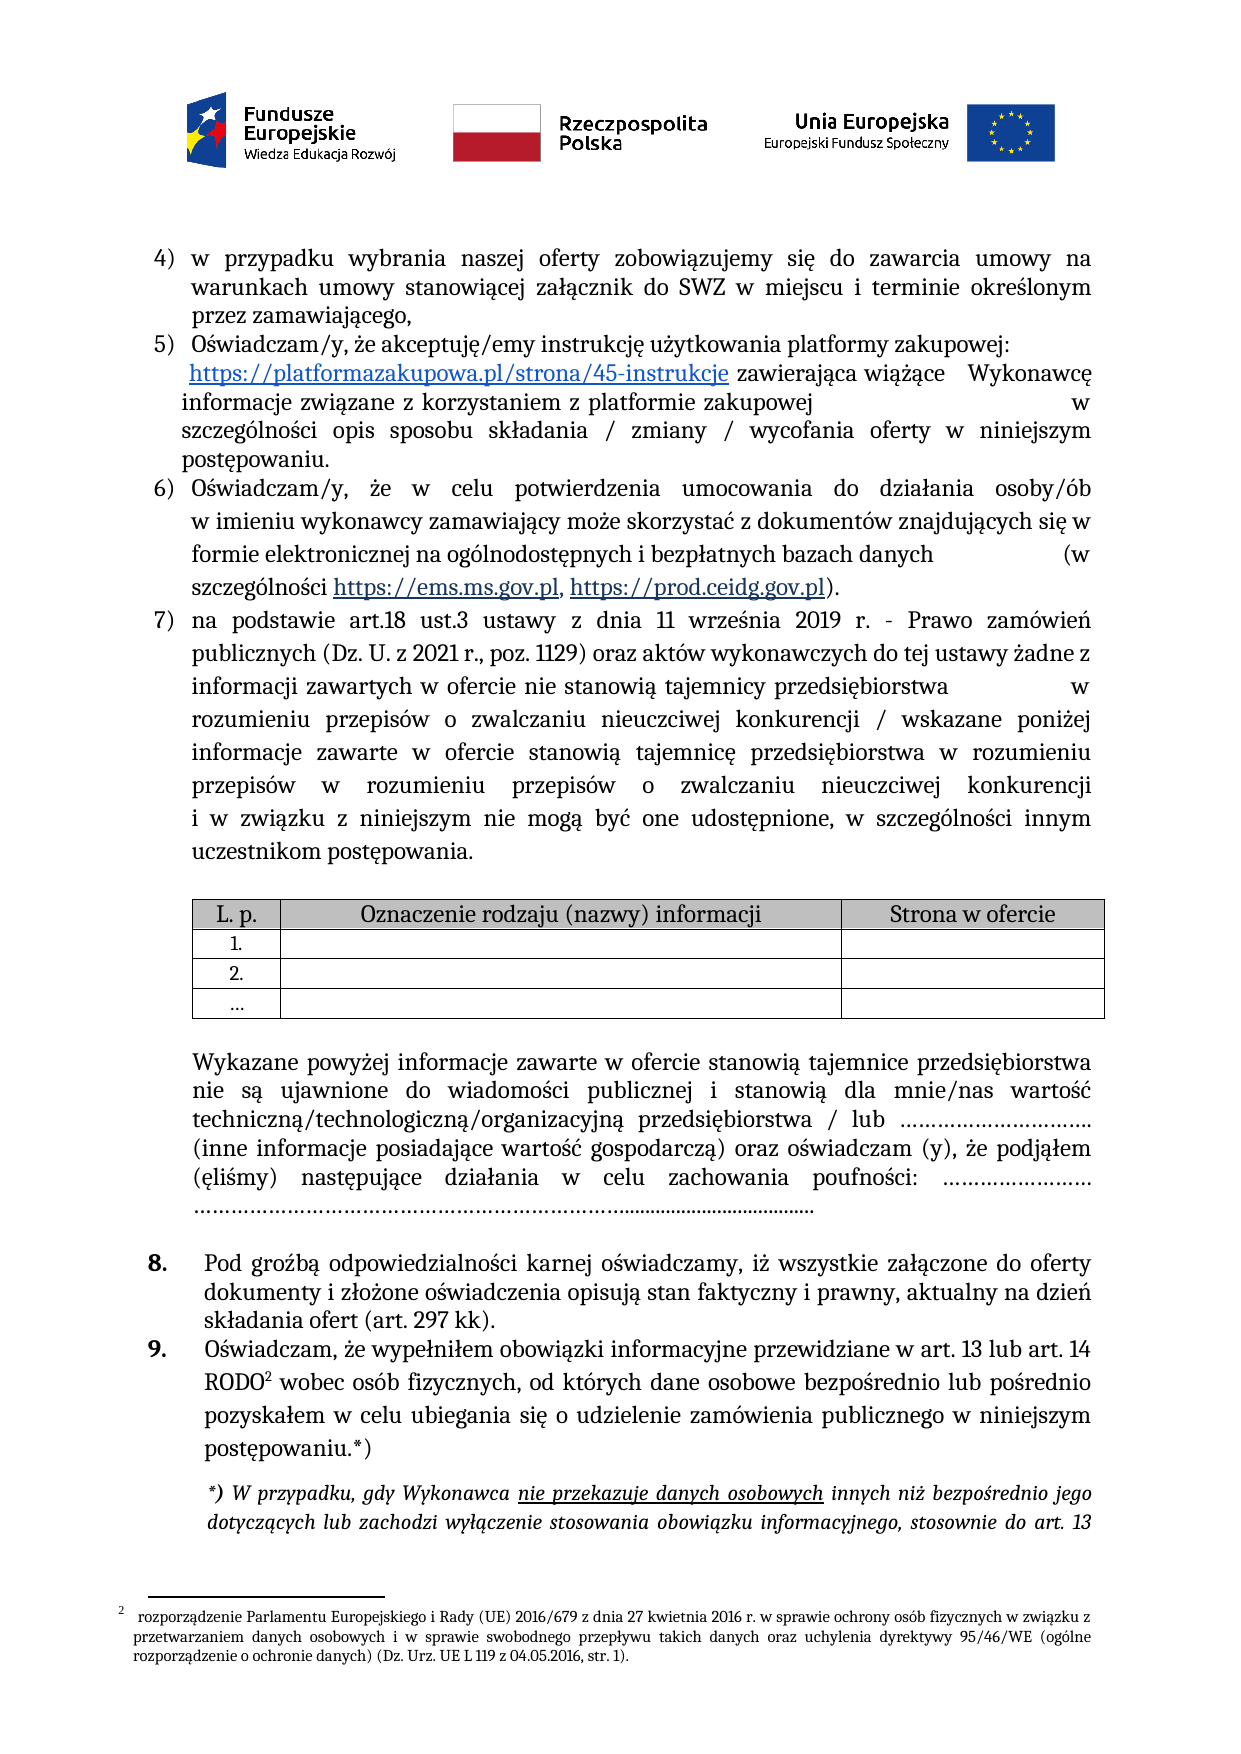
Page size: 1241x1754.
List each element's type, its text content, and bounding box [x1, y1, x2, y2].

text https://platformazakupowa.pl/strona/45-instrukcje zawierająca wiążące Wykonawcę informacje związane z korzystaniem z platformie zakupowej w szczególności opis sposobu składania / zmiany / wycofania oferty w niniejszym postępowaniu. [181, 359, 1093, 474]
table_cell 2. [193, 959, 280, 988]
table_cell [842, 930, 1104, 958]
table_header L. p. [193, 900, 280, 928]
table_cell 1. [193, 930, 280, 958]
text Wykazane powyżej informacje zawarte w ofercie stanowią tajemnice przedsiębiorstwa nie są ujawnione do wiadomości publicznej i stanowią dla mnie/nas wartość techniczną/technologiczną/organizacyjną przedsiębiorstwa / lub …………………………. (inne informacje posiadające wartość gospodarczą) oraz oświadczam (y), że podjąłem (ęliśmy) następujące działania w celu zachowania poufności: …………………… ……………………………………………………………..................................... [192, 1048, 1093, 1220]
table_cell [281, 959, 841, 988]
picture [167, 73, 1074, 187]
table_cell [842, 959, 1104, 988]
list na podstawie art.18 ust.3 ustawy z dnia 11 września 2019 r. - Prawo zamówień publicznych (Dz. U. z 2021 r., poz. 1129) oraz aktów wykonawczych do tej ustawy żadne z informacji zawartych w ofercie nie stanowią tajemnicy przedsiębiorstwa w rozumieniu przepisów o zwalczaniu nieuczciwej konkurencji / wskazane poniżej informacje zawarte w ofercie stanowią tajemnicę przedsiębiorstwa w rozumieniu przepisów w rozumieniu przepisów o zwalczaniu nieuczciwej konkurencji i w związku z niniejszym nie mogą być one udostępnione, w szczególności innym uczestnikom postępowania. [154, 606, 1093, 866]
table_cell … [193, 989, 280, 1018]
table_header Strona w ofercie [842, 900, 1104, 928]
table_cell [842, 989, 1104, 1018]
list w przypadku wybrania naszej oferty zobowiązujemy się do zawarcia umowy na warunkach umowy stanowiącej załącznik do SWZ w miejscu i terminie określonym przez zamawiającego, [154, 244, 1093, 330]
list Pod groźbą odpowiedzialności karnej oświadczamy, iż wszystkie załączone do oferty dokumenty i złożone oświadczenia opisują stan faktyczny i prawny, aktualny na dzień składania ofert (art. 297 kk). [148, 1249, 1093, 1335]
list Oświadczam/y, że akceptuję/emy instrukcję użytkowania platformy zakupowej: [154, 330, 1093, 359]
table_cell [281, 989, 841, 1018]
table_cell [281, 930, 841, 958]
list Oświadczam, że wypełniłem obowiązki informacyjne przewidziane w art. 13 lub art. 14 RODO wobec osób fizycznych, od których dane osobowe bezpośrednio lub pośrednio pozyskałem w celu ubiegania się o udzielenie zamówienia publicznego w niniejszym postępowaniu.*) [148, 1335, 1093, 1463]
table_header Oznaczenie rodzaju (nazwy) informacji [281, 900, 841, 928]
list Oświadczam/y, że w celu potwierdzenia umocowania do działania osoby/ób w imieniu wykonawcy zamawiający może skorzystać z dokumentów znajdujących się w formie elektronicznej na ogólnodostępnych i bezpłatnych bazach danych (w szczególności https://ems.ms.gov.pl, https://prod.ceidg.gov.pl). [154, 474, 1093, 602]
